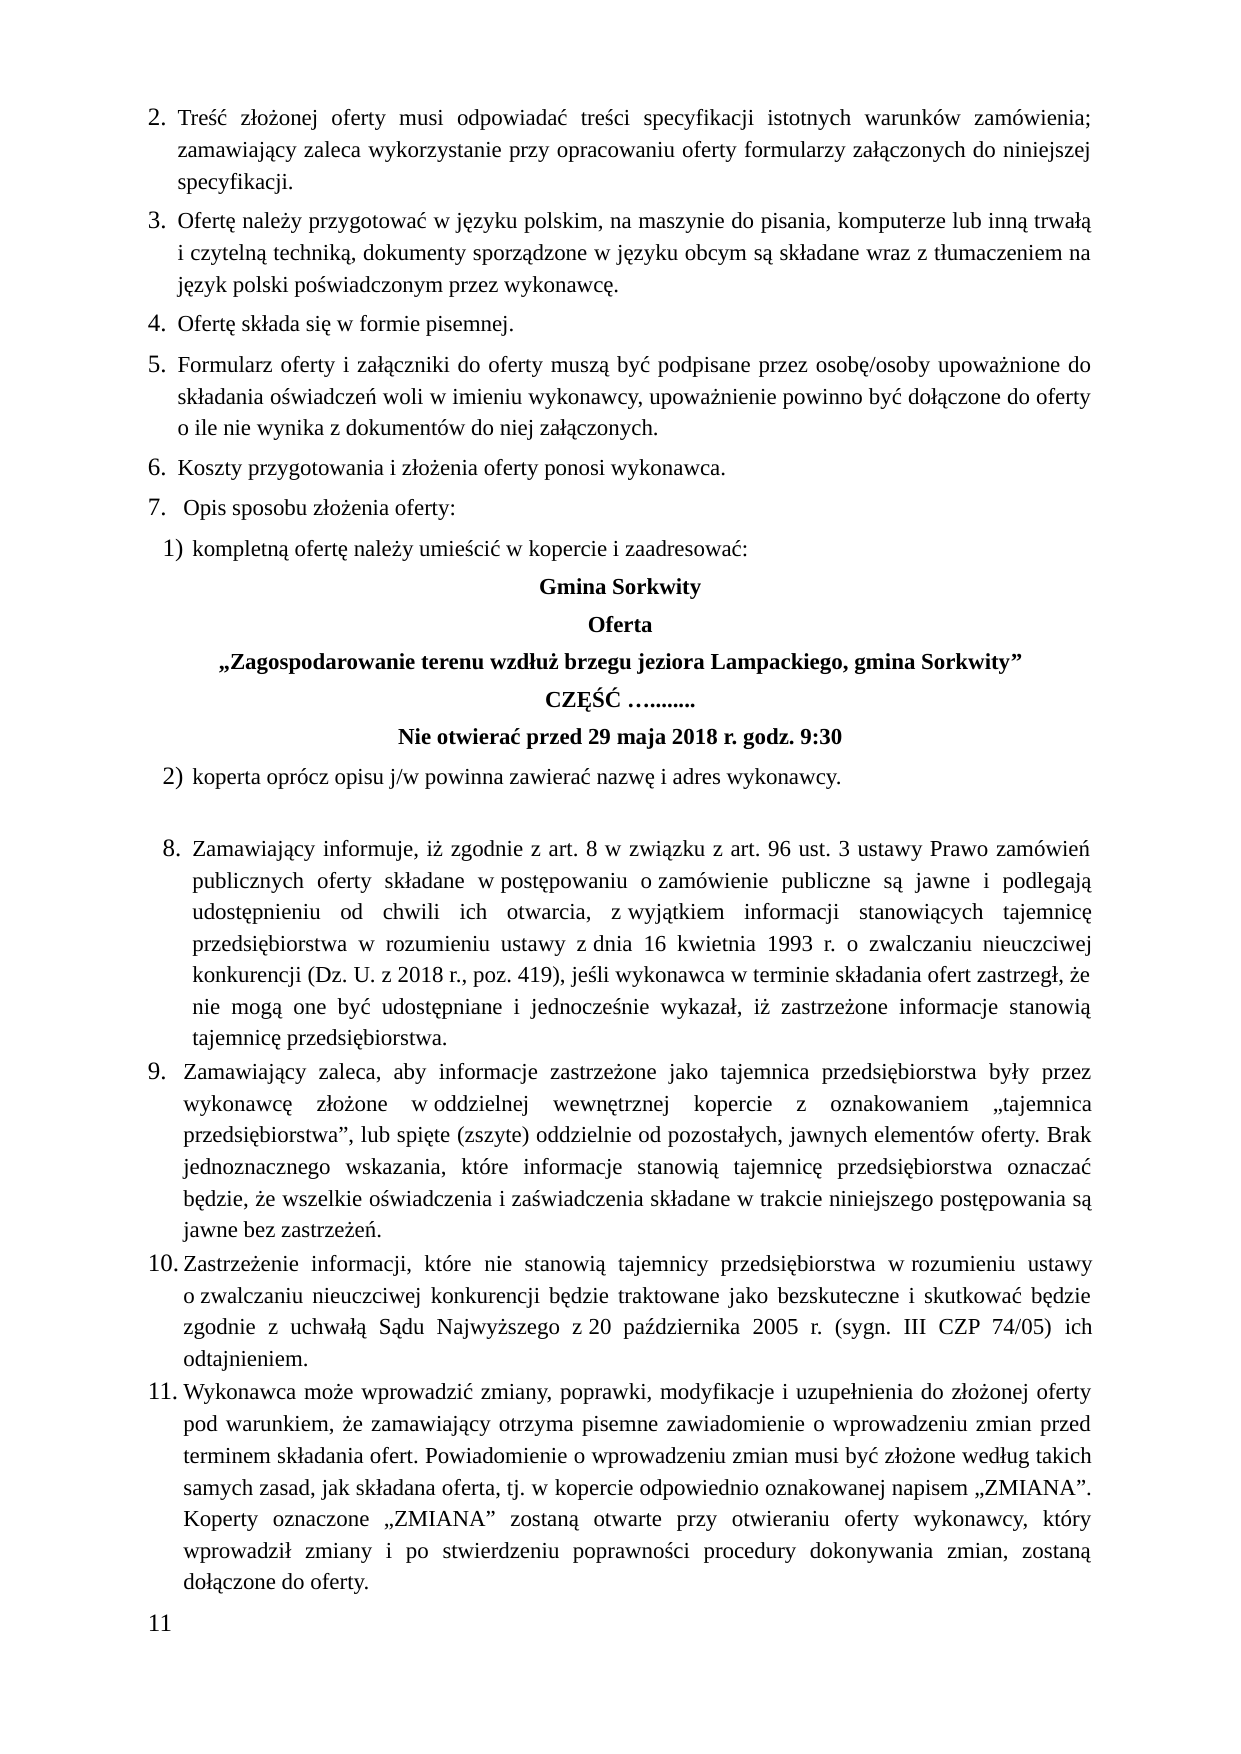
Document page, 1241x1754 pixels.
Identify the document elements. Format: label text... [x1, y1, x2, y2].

list Treść złożonej oferty musi odpowiadać treści specyfikacji istotnych warunków zamówienia; zamawiający zaleca wykorzystanie przy opracowaniu oferty formularzy załączonych do niniejszej specyfikacji. [148, 102, 1093, 194]
list Formularz oferty i załączniki do oferty muszą być podpisane przez osobę/osoby upoważnione do składania oświadczeń woli w imieniu wykonawcy, upoważnienie powinno być dołączone do oferty o ile nie wynika z dokumentów do niej załączonych. [148, 349, 1093, 441]
list Ofertę składa się w formie pisemnej. [148, 308, 1093, 337]
text Gmina Sorkwity [148, 573, 1093, 599]
list Opis sposobu złożenia oferty: [148, 492, 1093, 521]
text Oferta [148, 611, 1093, 637]
list Zamawiający zaleca, aby informacje zastrzeżone jako tajemnica przedsiębiorstwa były przez wykonawcę złożone w oddzielnej wewnętrznej kopercie z oznakowaniem „tajemnica przedsiębiorstwa”, lub spięte (zszyte) oddzielnie od pozostałych, jawnych elementów oferty. Brak jednoznacznego wskazania, które informacje stanowią tajemnicę przedsiębiorstwa oznaczać będzie, że wszelkie oświadczenia i zaświadczenia składane w trakcie niniejszego postępowania są jawne bez zastrzeżeń. [148, 1056, 1093, 1243]
list Zamawiający informuje, iż zgodnie z art. 8 w związku z art. 96 ust. 3 ustawy Prawo zamówień publicznych oferty składane w postępowaniu o zamówienie publiczne są jawne i podlegają udostępnieniu od chwili ich otwarcia, z wyjątkiem informacji stanowiących tajemnicę przedsiębiorstwa w rozumieniu ustawy z dnia 16 kwietnia 1993 r. o zwalczaniu nieuczciwej konkurencji (Dz. U. z 2018 r., poz. 419), jeśli wykonawca w terminie składania ofert zastrzegł, że nie mogą one być udostępniane i jednocześnie wykazał, iż zastrzeżone informacje stanowią tajemnicę przedsiębiorstwa. [162, 833, 1093, 1051]
list Koszty przygotowania i złożenia oferty ponosi wykonawca. [148, 452, 1093, 481]
text „Zagospodarowanie terenu wzdłuż brzegu jeziora Lampackiego, gmina Sorkwity” [148, 648, 1093, 674]
list Ofertę należy przygotować w języku polskim, na maszynie do pisania, komputerze lub inną trwałą i czytelną techniką, dokumenty sporządzone w języku obcym są składane wraz z tłumaczeniem na język polski poświadczonym przez wykonawcę. [148, 206, 1093, 297]
list Wykonawca może wprowadzić zmiany, poprawki, modyfikacje i uzupełnienia do złożonej oferty pod warunkiem, że zamawiający otrzyma pisemne zawiadomienie o wprowadzeniu zmian przed terminem składania ofert. Powiadomienie o wprowadzeniu zmian musi być złożone według takich samych zasad, jak składana oferta, tj. w kopercie odpowiednio oznakowanej napisem „ZMIANA”. Koperty oznaczone „ZMIANA” zostaną otwarte przy otwieraniu oferty wykonawcy, który wprowadził zmiany i po stwierdzeniu poprawności procedury dokonywania zmian, zostaną dołączone do oferty. [148, 1376, 1093, 1594]
list koperta oprócz opisu j/w powinna zawierać nazwę i adres wykonawcy. [162, 761, 1093, 789]
list Zastrzeżenie informacji, które nie stanowią tajemnicy przedsiębiorstwa w rozumieniu ustawy o zwalczaniu nieuczciwej konkurencji będzie traktowane jako bezskuteczne i skutkować będzie zgodnie z uchwałą Sądu Najwyższego z 20 października 2005 r. (sygn. III CZP 74/05) ich odtajnieniem. [148, 1248, 1093, 1371]
list kompletną ofertę należy umieścić w kopercie i zaadresować: [162, 533, 1093, 562]
text CZĘŚĆ …........ [148, 686, 1093, 712]
text Nie otwierać przed 29 maja 2018 r. godz. 9:30 [148, 723, 1093, 749]
